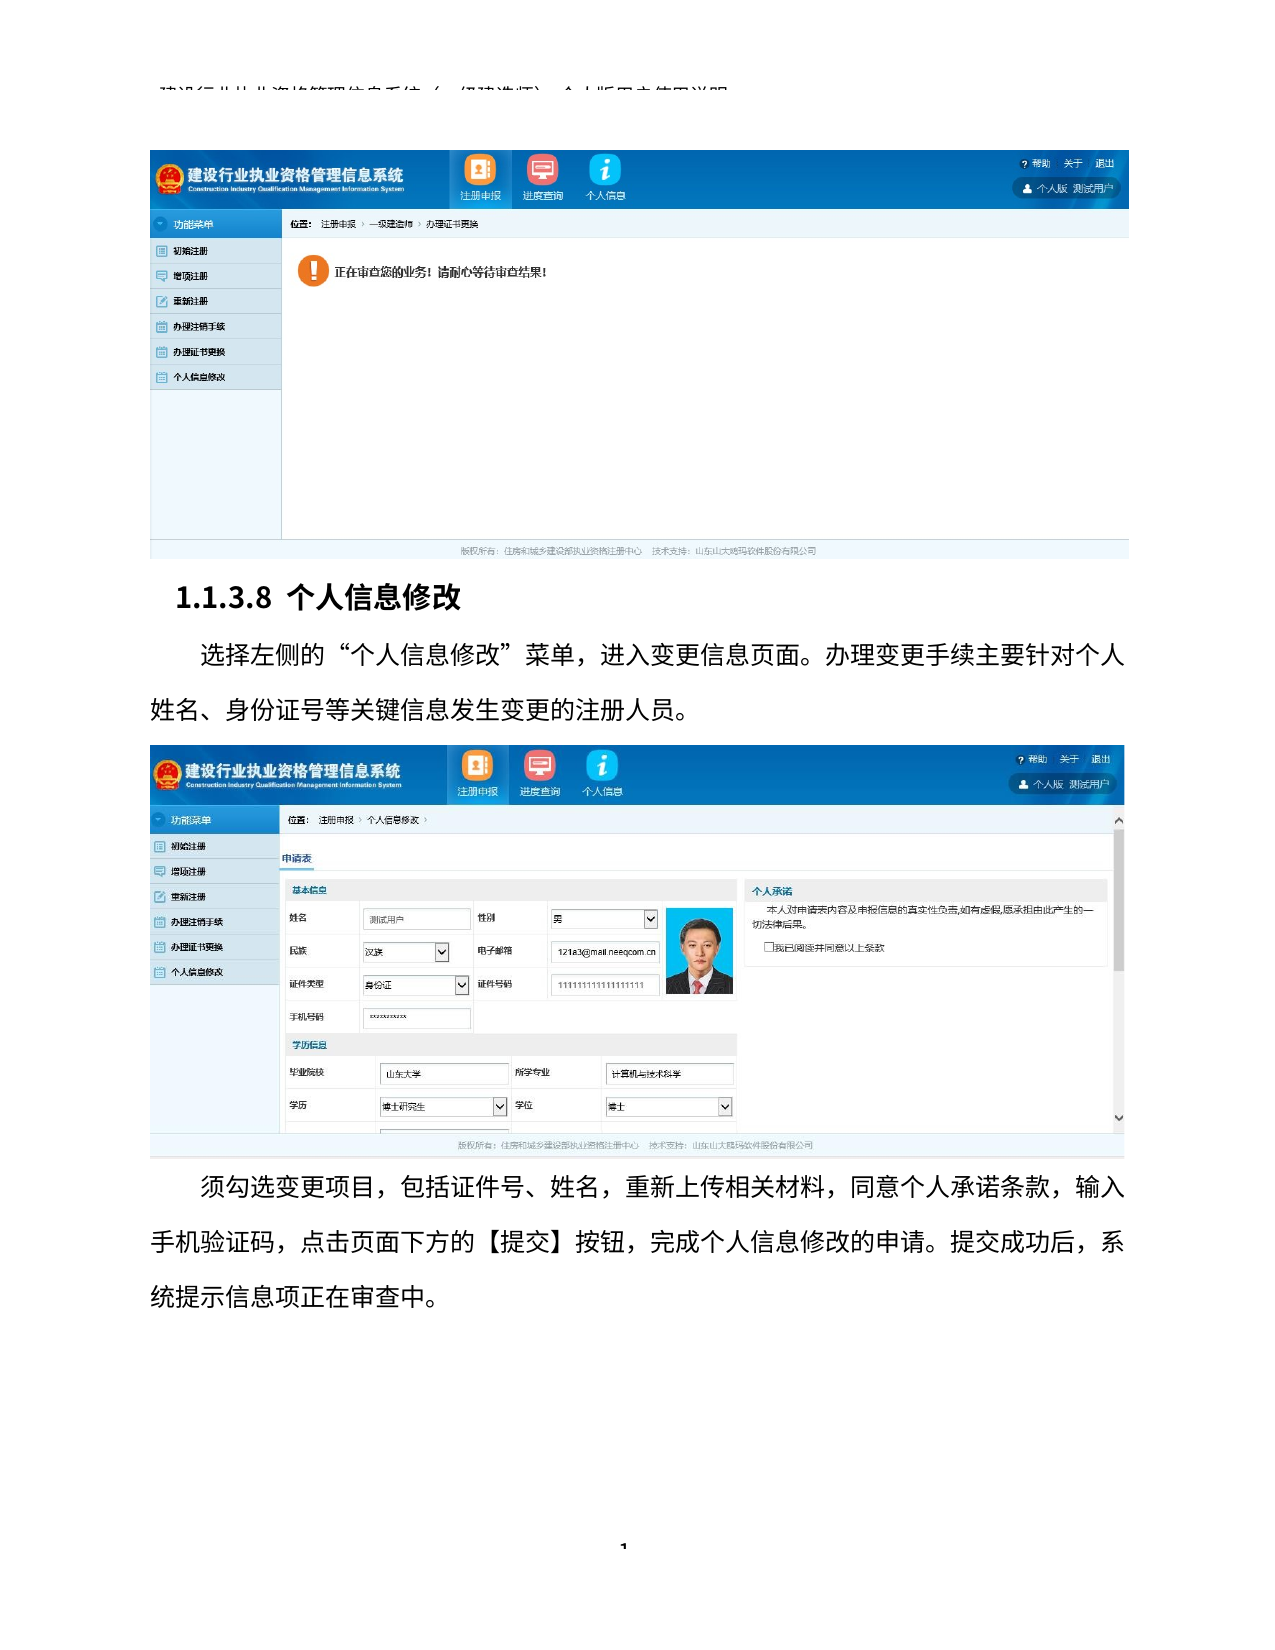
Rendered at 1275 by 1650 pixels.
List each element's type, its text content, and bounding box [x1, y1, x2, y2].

subtitle 个人信息修改 [175, 574, 1148, 616]
text 选择左侧的“个人信息修改”菜单，进入变更信息页面。办理变更手续主要针对个人姓名、身份证号等关键信息发生变更的注册人员。 [150, 636, 1125, 727]
text 须勾选变更项目，包括证件号、姓名，重新上传相关材料，同意个人承诺条款，输入手机验证码，点击页面下方的【提交】按钮，完成个人信息修改的申请。提交成功后，系统提示信息项正在审查中。 [150, 1168, 1126, 1313]
picture [150, 150, 1129, 559]
picture [150, 745, 1125, 1159]
